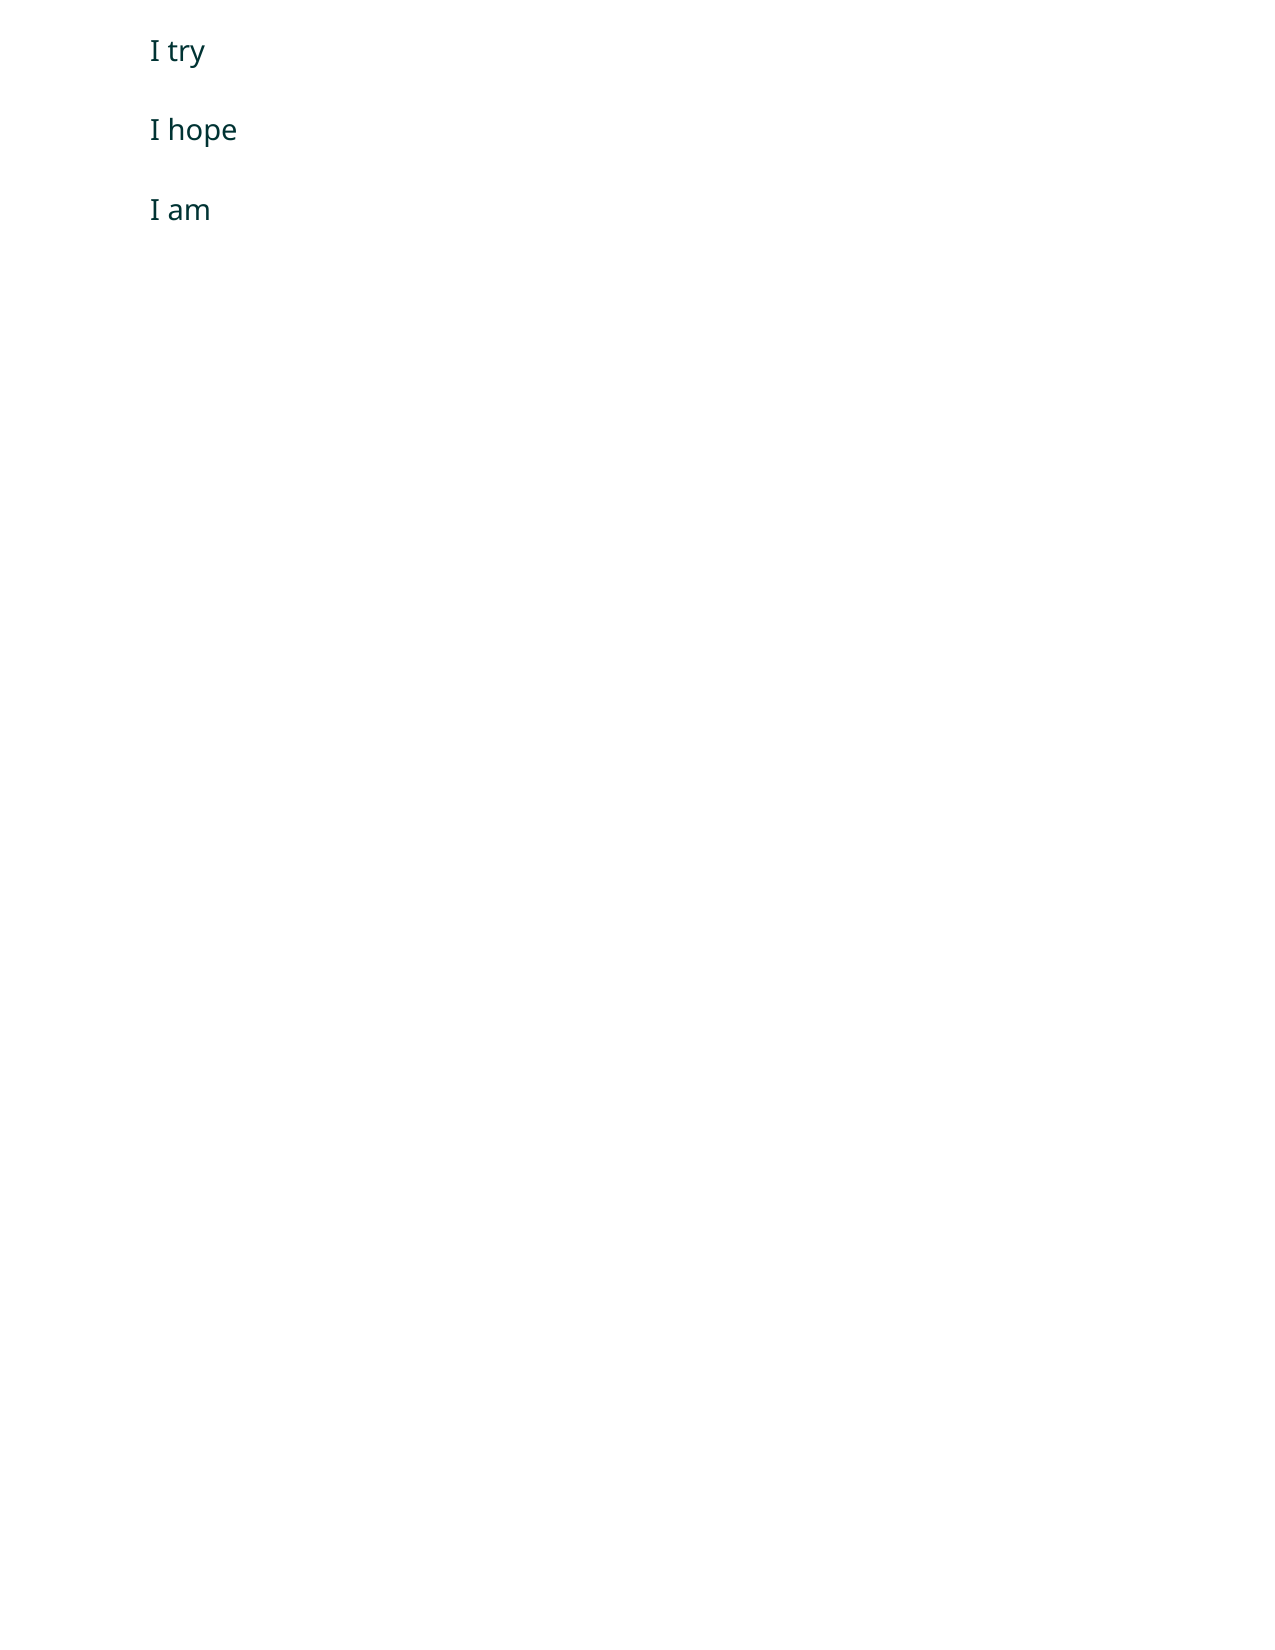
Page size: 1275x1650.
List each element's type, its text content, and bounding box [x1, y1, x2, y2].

text I am [150, 189, 1125, 228]
text I try [150, 30, 1125, 70]
text I hope [150, 109, 1125, 149]
